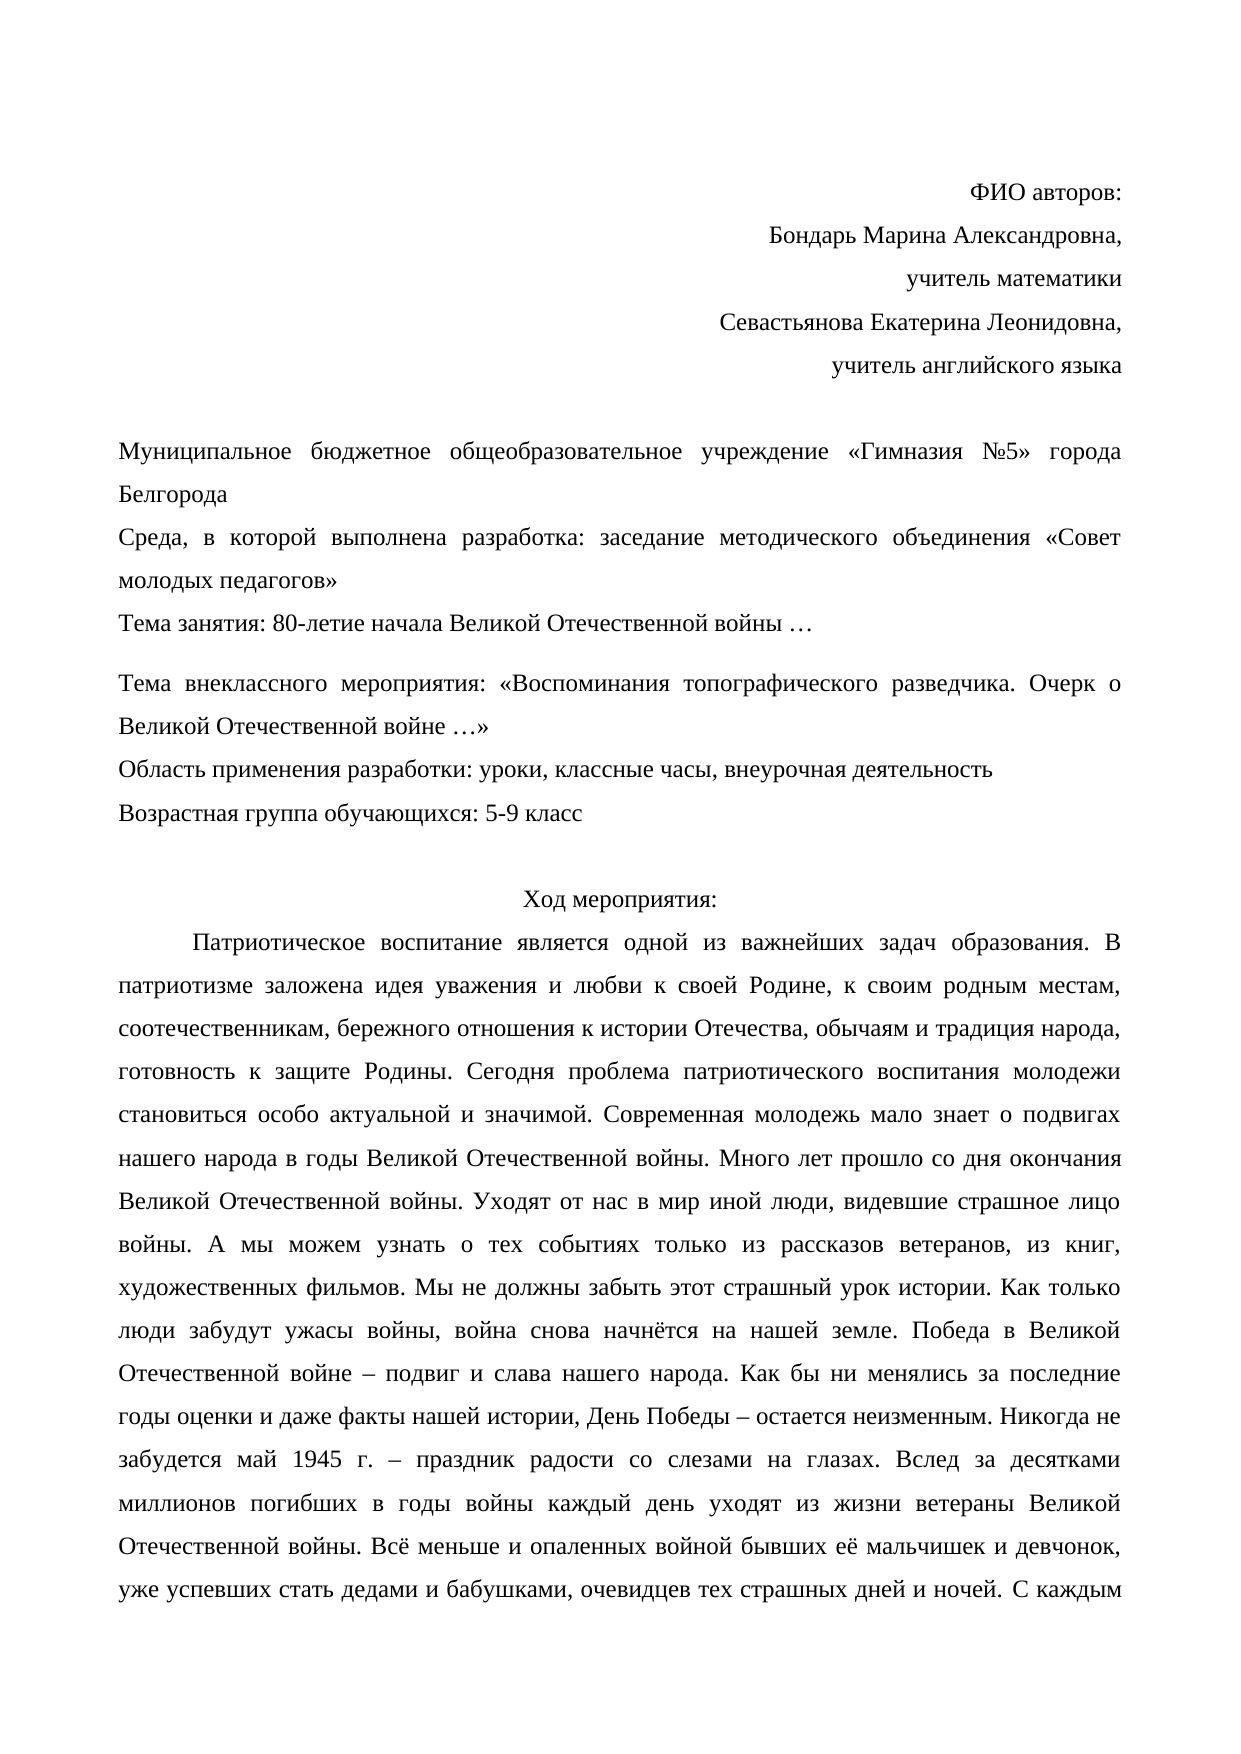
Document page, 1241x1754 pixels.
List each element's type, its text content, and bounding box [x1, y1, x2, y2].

text Севастьянова Екатерина Леонидовна, [118, 307, 1122, 335]
text Возрастная группа обучающихся: 5-9 класс [118, 798, 1122, 826]
text Область применения разработки: уроки, классные часы, внеурочная деятельность [118, 754, 1122, 783]
text учитель математики [118, 263, 1122, 292]
text Бондарь Марина Александровна, [118, 220, 1122, 249]
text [118, 927, 1122, 1603]
text Тема внеклассного мероприятия: «Воспоминания топографического разведчика. Очерк о Великой Отечественной войне …» [118, 668, 1122, 740]
text Муниципальное бюджетное общеобразовательное учреждение «Гимназия №5» города Белгорода [118, 436, 1122, 508]
text Ход мероприятия: [118, 884, 1122, 913]
text Среда, в которой выполнена разработка: заседание методического объединения «Совет молодых педагогов» [118, 522, 1122, 594]
text учитель английского языка [118, 350, 1122, 378]
text ФИО авторов: [118, 177, 1122, 206]
text Тема занятия: 80-летие начала Великой Отечественной войны … [118, 608, 1122, 637]
